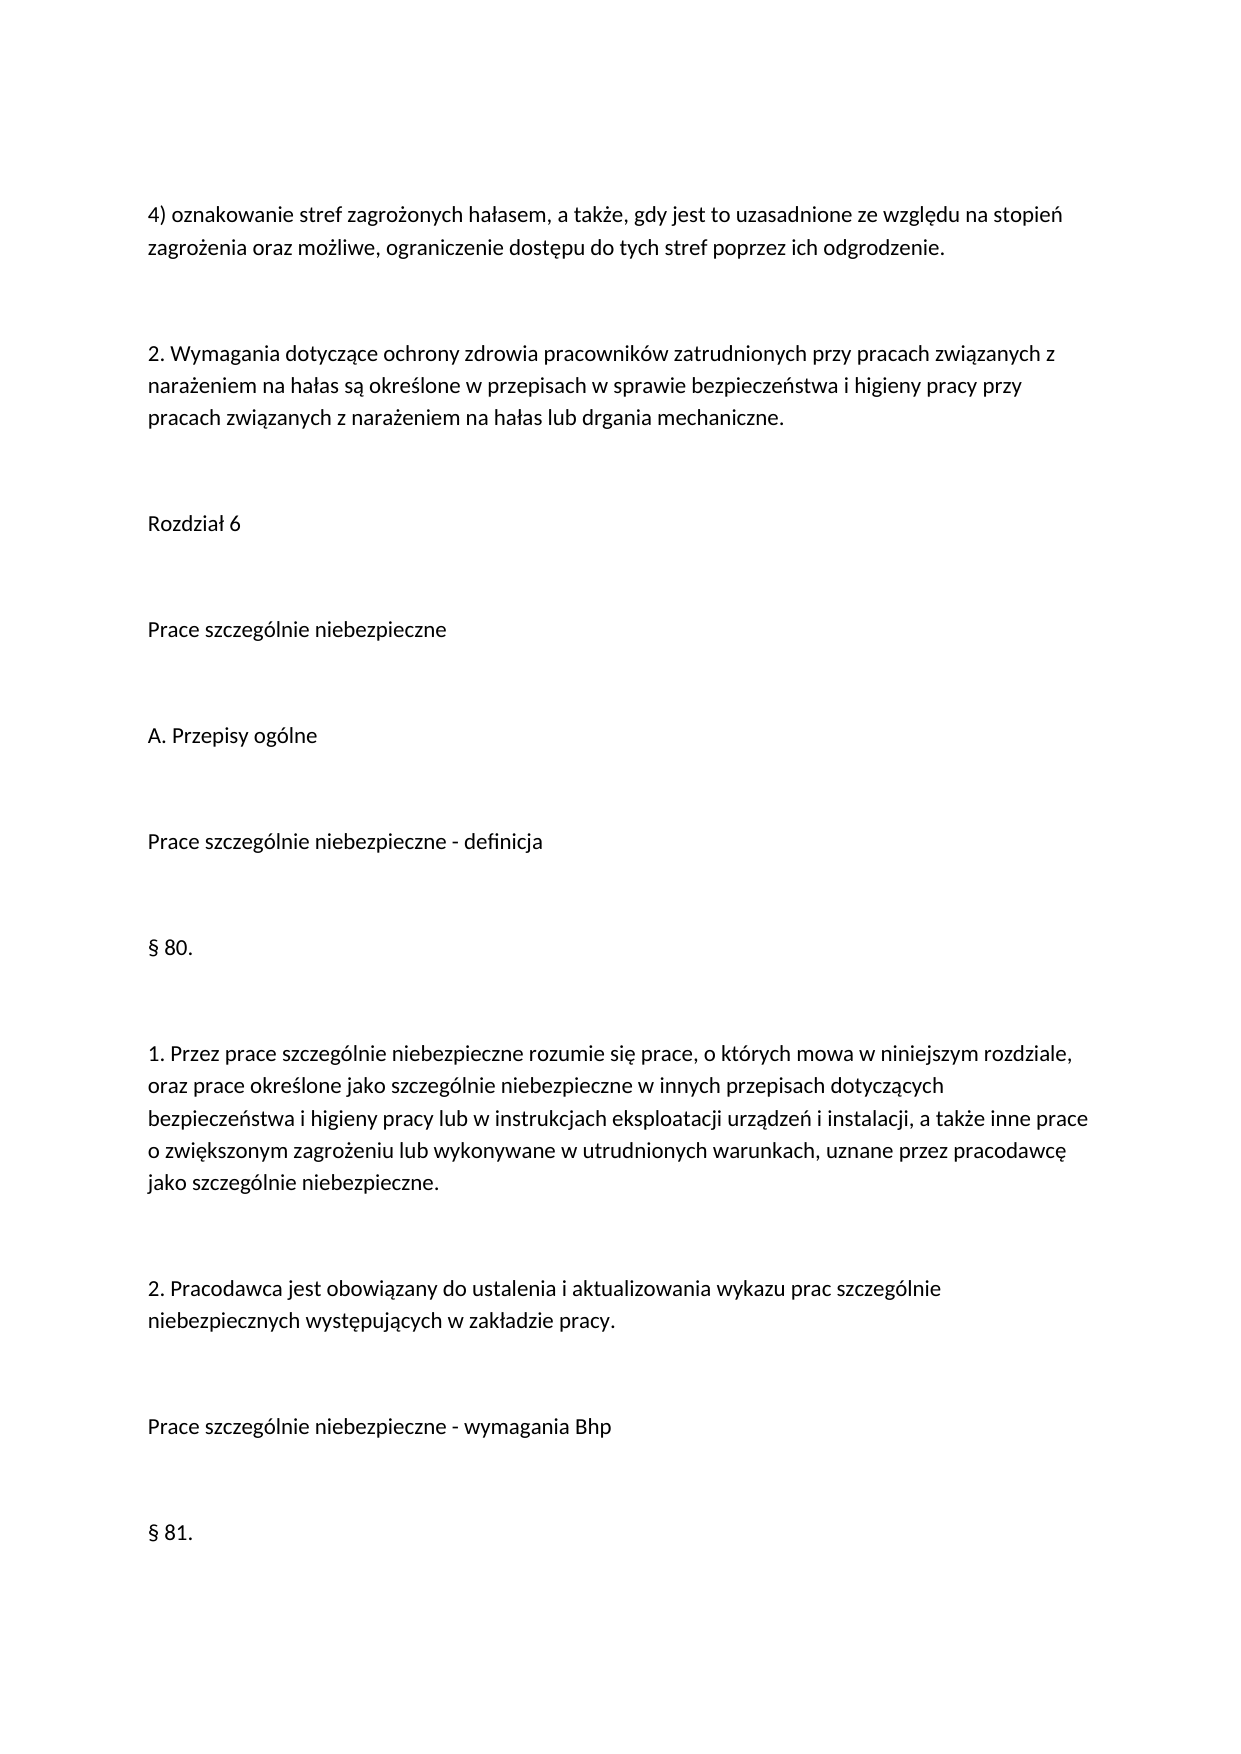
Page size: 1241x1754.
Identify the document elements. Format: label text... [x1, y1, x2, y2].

text A. Przepisy ogólne [148, 721, 1093, 749]
text 4) oznakowanie stref zagrożonych hałasem, a także, gdy jest to uzasadnione ze względu na stopień zagrożenia oraz możliwe, ograniczenie dostępu do tych stref poprzez ich odgrodzenie. [148, 201, 1093, 261]
text 1. Przez prace szczególnie niebezpieczne rozumie się prace, o których mowa w niniejszym rozdziale, oraz prace określone jako szczególnie niebezpieczne w innych przepisach dotyczących bezpieczeństwa i higieny pracy lub w instrukcjach eksploatacji urządzeń i instalacji, a także inne prace o zwiększonym zagrożeniu lub wykonywane w utrudnionych warunkach, uznane przez pracodawcę jako szczególnie niebezpieczne. [148, 1039, 1093, 1196]
text Prace szczególnie niebezpieczne - wymagania Bhp [148, 1412, 1093, 1441]
text § 81. [148, 1518, 1093, 1547]
text Prace szczególnie niebezpieczne - definicja [148, 827, 1093, 855]
text § 80. [148, 933, 1093, 961]
text 2. Pracodawca jest obowiązany do ustalenia i aktualizowania wykazu prac szczególnie niebezpiecznych występujących w zakładzie pracy. [148, 1274, 1093, 1334]
text Rozdział 6 [148, 509, 1093, 537]
text 2. Wymagania dotyczące ochrony zdrowia pracowników zatrudnionych przy pracach związanych z narażeniem na hałas są określone w przepisach w sprawie bezpieczeństwa i higieny pracy przy pracach związanych z narażeniem na hałas lub drgania mechaniczne. [148, 339, 1093, 431]
text Prace szczególnie niebezpieczne [148, 615, 1093, 643]
